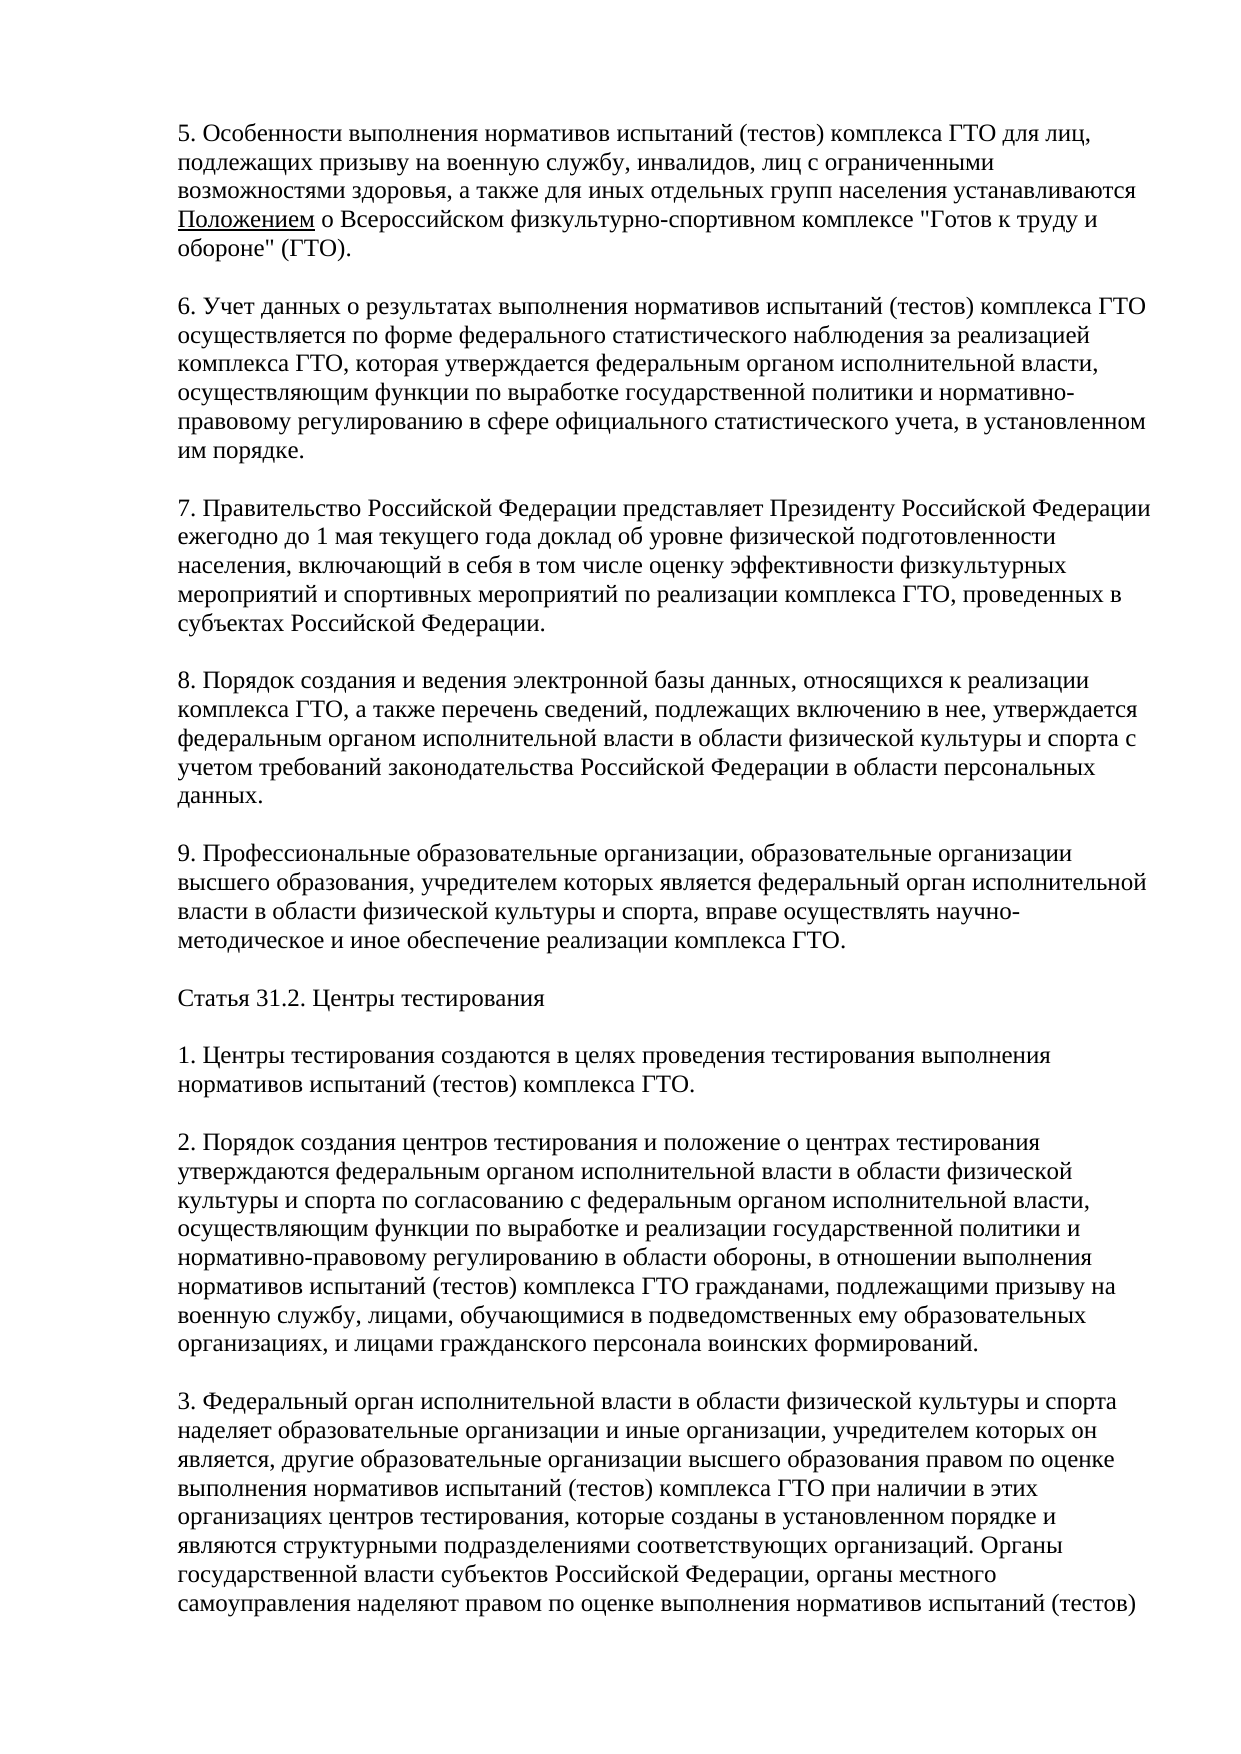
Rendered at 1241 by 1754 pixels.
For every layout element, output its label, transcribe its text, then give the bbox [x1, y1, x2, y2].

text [177, 1386, 1152, 1616]
text 6. Учет данных о результатах выполнения нормативов испытаний (тестов) комплекса ГТО осуществляется по форме федерального статистического наблюдения за реализацией комплекса ГТО, которая утверждается федеральным органом исполнительной власти, осуществляющим функции по выработке государственной политики и нормативно-правовому регулированию в сфере официального статистического учета, в установленном им порядке. [177, 291, 1152, 463]
text 7. Правительство Российской Федерации представляет Президенту Российской Федерации ежегодно до 1 мая текущего года доклад об уровне физической подготовленности населения, включающий в себя в том числе оценку эффективности физкультурных мероприятий и спортивных мероприятий по реализации комплекса ГТО, проведенных в субъектах Российской Федерации. [177, 493, 1152, 636]
text Статья 31.2. Центры тестирования [177, 983, 1152, 1011]
text 5. Особенности выполнения нормативов испытаний (тестов) комплекса ГТО для лиц, подлежащих призыву на военную службу, инвалидов, лиц с ограниченными возможностями здоровья, а также для иных отдельных групп населения устанавливаются Положением о Всероссийском физкультурно-спортивном комплексе "Готов к труду и обороне" (ГТО). [177, 118, 1152, 262]
text 1. Центры тестирования создаются в целях проведения тестирования выполнения нормативов испытаний (тестов) комплекса ГТО. [177, 1041, 1152, 1098]
text 8. Порядок создания и ведения электронной базы данных, относящихся к реализации комплекса ГТО, а также перечень сведений, подлежащих включению в нее, утверждается федеральным органом исполнительной власти в области физической культуры и спорта с учетом требований законодательства Российской Федерации в области персональных данных. [177, 666, 1152, 809]
text 2. Порядок создания центров тестирования и положение о центрах тестирования утверждаются федеральным органом исполнительной власти в области физической культуры и спорта по согласованию с федеральным органом исполнительной власти, осуществляющим функции по выработке и реализации государственной политики и нормативно-правовому регулированию в области обороны, в отношении выполнения нормативов испытаний (тестов) комплекса ГТО гражданами, подлежащими призыву на военную службу, лицами, обучающимися в подведомственных ему образовательных организациях, и лицами гражданского персонала воинских формирований. [177, 1127, 1152, 1357]
text 9. Профессиональные образовательные организации, образовательные организации высшего образования, учредителем которых является федеральный орган исполнительной власти в области физической культуры и спорта, вправе осуществлять научно-методическое и иное обеспечение реализации комплекса ГТО. [177, 838, 1152, 953]
